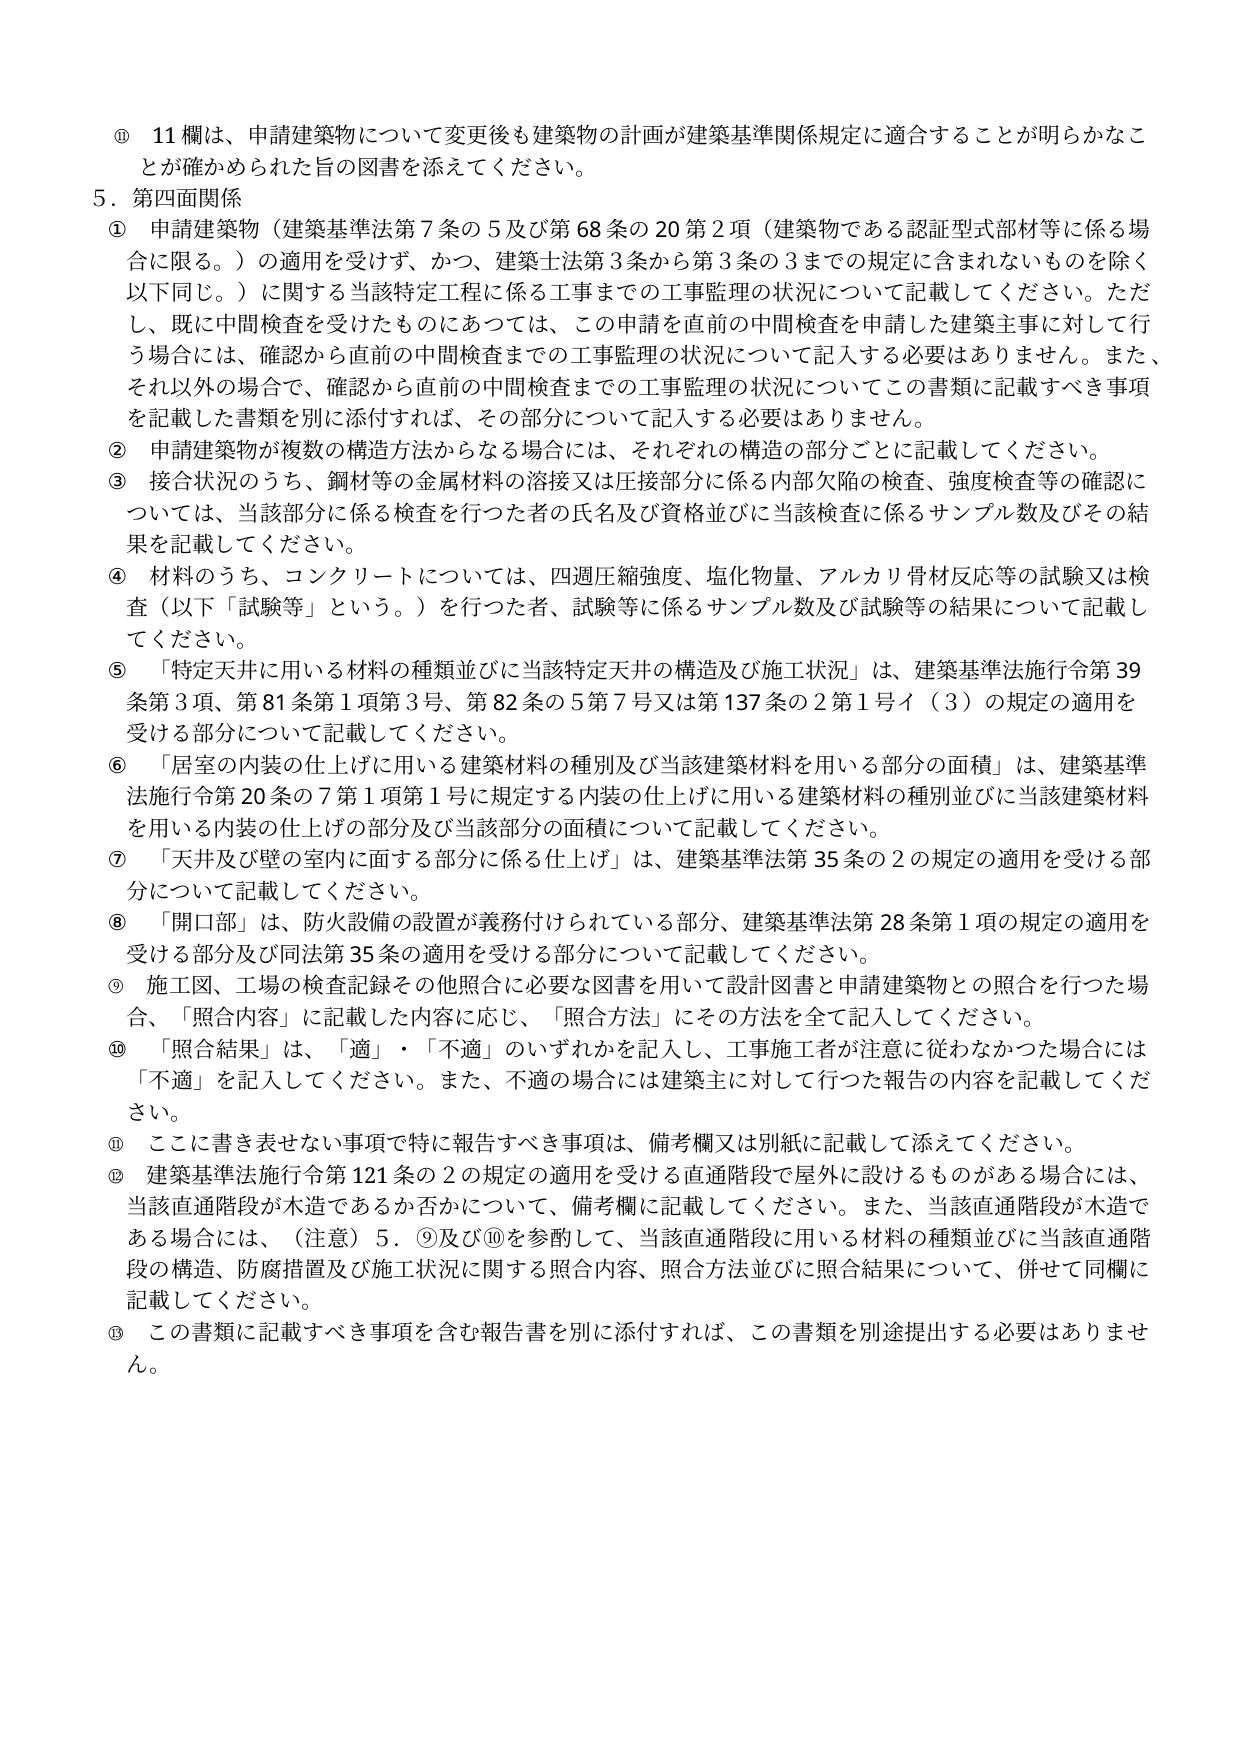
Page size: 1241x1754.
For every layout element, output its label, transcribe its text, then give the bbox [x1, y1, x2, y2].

text ④ 材料のうち、コンクリートについては、四週圧縮強度、塩化物量、アルカリ骨材反応等の試験又は検査（以下「試験等」という。）を行つた者、試験等に係るサンプル数及び試験等の結果について記載してください。 [107, 559, 1152, 653]
text ⑬ この書類に記載すべき事項を含む報告書を別に添付すれば、この書類を別途提出する必要はありません。 [107, 1315, 1152, 1378]
text ① 申請建築物（建築基準法第７条の５及び第68条の20第２項（建築物である認証型式部材等に係る場合に限る。）の適用を受けず、かつ、建築士法第３条から第３条の３までの規定に含まれないものを除く。以下同じ。）に関する当該特定工程に係る工事までの工事監理の状況について記載してください。ただし、既に中間検査を受けたものにあつては、この申請を直前の中間検査を申請した建築主事に対して行う場合には、確認から直前の中間検査までの工事監理の状況について記入する必要はありません。また、それ以外の場合で、確認から直前の中間検査までの工事監理の状況についてこの書類に記載すべき事項を記載した書類を別に添付すれば、その部分について記入する必要はありません。 [107, 213, 1152, 433]
text ⑨ 施工図、工場の検査記録その他照合に必要な図書を用いて設計図書と申請建築物との照合を行つた場合、「照合内容」に記載した内容に応じ、「照合方法」にその方法を全て記入してください。 [107, 969, 1152, 1032]
text ⑦ 「天井及び壁の室内に面する部分に係る仕上げ」は、建築基準法第35条の２の規定の適用を受ける部分について記載してください。 [107, 843, 1152, 906]
text ⑩ 「照合結果」は、「適」・「不適」のいずれかを記入し、工事施工者が注意に従わなかつた場合には「不適」を記入してください。また、不適の場合には建築主に対して行つた報告の内容を記載してください。 [107, 1032, 1152, 1126]
text ⑫ 建築基準法施行令第121条の２の規定の適用を受ける直通階段で屋外に設けるものがある場合には、当該直通階段が木造であるか否かについて、備考欄に記載してください。また、当該直通階段が木造である場合には、（注意）５．⑨及び⑩を参酌して、当該直通階段に用いる材料の種類並びに当該直通階段の構造、防腐措置及び施工状況に関する照合内容、照合方法並びに照合結果について、併せて同欄に記載してください。 [107, 1158, 1152, 1315]
text ③ 接合状況のうち、鋼材等の金属材料の溶接又は圧接部分に係る内部欠陥の検査、強度検査等の確認については、当該部分に係る検査を行つた者の氏名及び資格並びに当該検査に係るサンプル数及びその結果を記載してください。 [107, 464, 1152, 559]
text ② 申請建築物が複数の構造方法からなる場合には、それぞれの構造の部分ごとに記載してください。 [107, 433, 1152, 464]
text ⑥ 「居室の内装の仕上げに用いる建築材料の種別及び当該建築材料を用いる部分の面積」は、建築基準法施行令第20条の７第１項第１号に規定する内装の仕上げに用いる建築材料の種別並びに当該建築材料を用いる内装の仕上げの部分及び当該部分の面積について記載してください。 [107, 748, 1152, 843]
text ５．第四面関係 [89, 181, 1152, 213]
text ⑪ 11欄は、申請建築物について変更後も建築物の計画が建築基準関係規定に適合することが明らかなことが確かめられた旨の図書を添えてください。 [113, 118, 1152, 181]
text ⑤ 「特定天井に用いる材料の種類並びに当該特定天井の構造及び施工状況」は、建築基準法施行令第39条第３項、第81条第１項第３号、第82条の５第７号又は第137条の２第１号イ（３）の規定の適用を受ける部分について記載してください。 [107, 653, 1157, 748]
text ⑧ 「開口部」は、防火設備の設置が義務付けられている部分、建築基準法第28条第１項の規定の適用を受ける部分及び同法第35条の適用を受ける部分について記載してください。 [107, 906, 1152, 969]
text ⑪ ここに書き表せない事項で特に報告すべき事項は、備考欄又は別紙に記載して添えてください。 [107, 1126, 1152, 1158]
